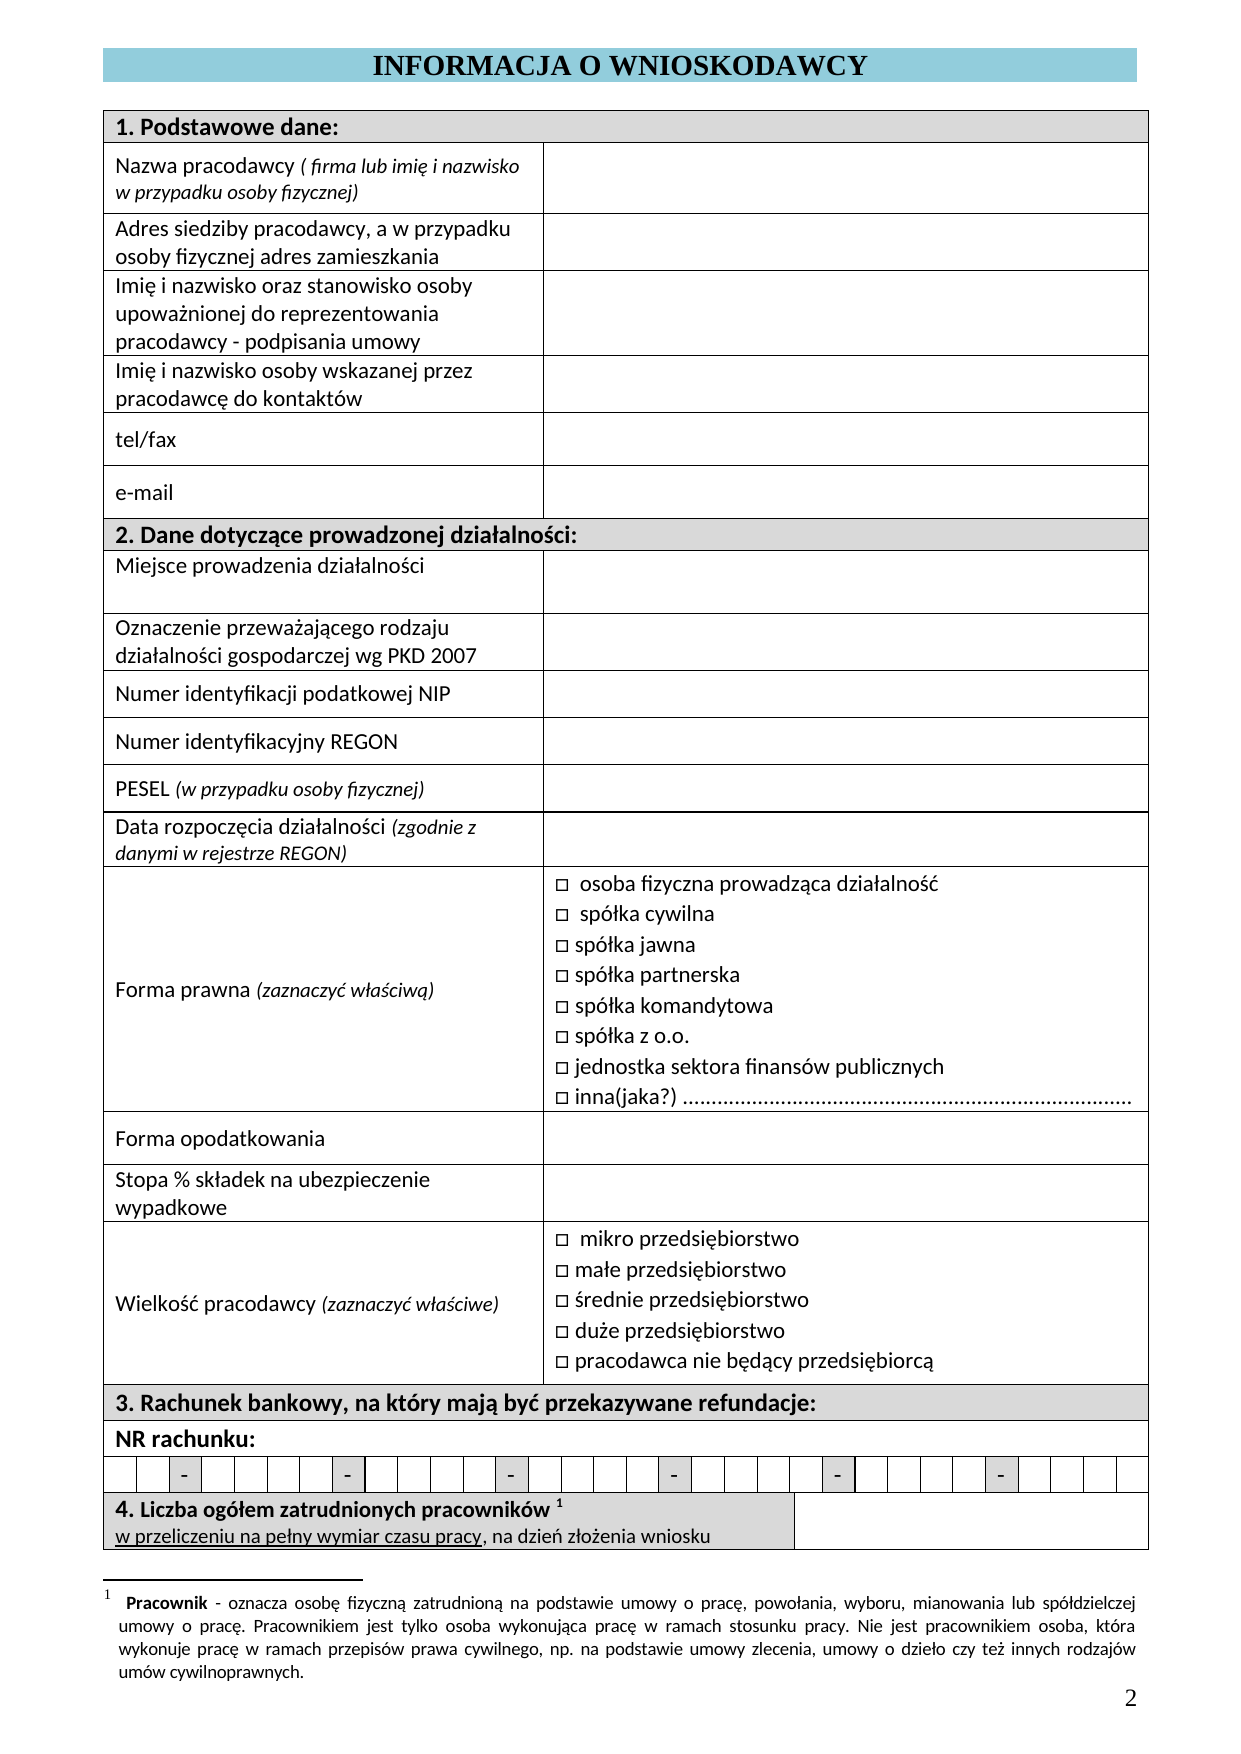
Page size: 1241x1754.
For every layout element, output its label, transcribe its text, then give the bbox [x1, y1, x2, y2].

table_cell [790, 1457, 822, 1492]
table_cell Wielkość pracodawcy (zaznaczyć właściwe) [104, 1222, 543, 1384]
table_cell Miejsce prowadzenia działalności [104, 551, 543, 612]
table_cell [725, 1457, 757, 1492]
table_cell - [823, 1457, 854, 1492]
table_cell [544, 614, 1148, 669]
table_cell □ osoba fizyczna prowadząca działalność □ spółka cywilna □ spółka jawna □ spółka partnerska □ spółka komandytowa □ spółka z o.o. □ jednostka sektora finansów publicznych □ inna(jaka?) .............................................................................. [544, 867, 1148, 1111]
table_cell [431, 1457, 463, 1492]
table_cell [795, 1493, 1148, 1549]
table_cell - [170, 1457, 201, 1492]
table_cell - [986, 1457, 1018, 1492]
table_cell [398, 1457, 430, 1492]
table_cell [856, 1457, 887, 1492]
table_cell [953, 1457, 985, 1492]
table_cell [562, 1457, 593, 1492]
table_cell tel/fax [104, 413, 543, 465]
table_cell - [333, 1457, 364, 1492]
table_cell [1084, 1457, 1116, 1492]
table_cell [544, 1112, 1148, 1164]
table_cell NR rachunku: [104, 1421, 1148, 1456]
table_cell Imię i nazwisko osoby wskazanej przez pracodawcę do kontaktów [104, 356, 543, 412]
table_cell [1051, 1457, 1083, 1492]
table_cell [888, 1457, 920, 1492]
table_cell 3. Rachunek bankowy, na który mają być przekazywane refundacje: [104, 1385, 1148, 1420]
table_cell [544, 765, 1148, 811]
table_cell Imię i nazwisko oraz stanowisko osoby upoważnionej do reprezentowania pracodawcy - podpisania umowy [104, 271, 543, 355]
table_cell e-mail [104, 466, 543, 518]
table_cell [544, 466, 1148, 518]
table_cell [544, 551, 1148, 612]
table_cell [758, 1457, 789, 1492]
table_cell [137, 1457, 169, 1492]
table_cell [544, 671, 1148, 717]
table_cell [235, 1457, 267, 1492]
table_cell [594, 1457, 626, 1492]
table_cell Nazwa pracodawcy ( firma lub imię i nazwisko w przypadku osoby fizycznej) [104, 143, 543, 213]
table_cell [1019, 1457, 1050, 1492]
table_cell [529, 1457, 561, 1492]
table_cell PESEL (w przypadku osoby fizycznej) [104, 765, 543, 811]
table_cell 4. Liczba ogółem zatrudnionych pracowników w przeliczeniu na pełny wymiar czasu pracy, na dzień złożenia wniosku [104, 1493, 794, 1549]
table_cell [300, 1457, 332, 1492]
table_cell [921, 1457, 952, 1492]
table_cell [104, 1457, 136, 1492]
text INFORMACJA O WNIOSKODAWCY [103, 48, 1137, 82]
table_cell [544, 271, 1148, 355]
table_cell 2. Dane dotyczące prowadzonej działalności: [578, 519, 1148, 550]
table_cell - [496, 1457, 528, 1492]
table_cell [544, 356, 1148, 412]
table_cell Numer identyfikacyjny REGON [104, 718, 543, 764]
table_cell [268, 1457, 299, 1492]
table_cell - [659, 1457, 691, 1492]
table_cell Forma opodatkowania [104, 1112, 543, 1164]
table_cell [544, 1165, 1148, 1221]
table_cell □ mikro przedsiębiorstwo □ małe przedsiębiorstwo □ średnie przedsiębiorstwo □ duże przedsiębiorstwo □ pracodawca nie będący przedsiębiorcą [544, 1222, 1148, 1384]
table_cell [464, 1457, 495, 1492]
table_cell Data rozpoczęcia działalności (zgodnie z danymi w rejestrze REGON) [104, 813, 543, 866]
table_cell [544, 413, 1148, 465]
table_cell [692, 1457, 724, 1492]
table_cell Forma prawna (zaznaczyć właściwą) [104, 867, 543, 1111]
table_cell [544, 718, 1148, 764]
table_cell Oznaczenie przeważającego rodzaju działalności gospodarczej wg PKD 2007 [104, 614, 543, 669]
table_cell [1117, 1457, 1148, 1492]
table_header 1. Podstawowe dane: [104, 111, 1148, 142]
table_cell Adres siedziby pracodawcy, a w przypadku osoby fizycznej adres zamieszkania [104, 214, 543, 270]
table_cell [202, 1457, 234, 1492]
table_cell Numer identyfikacji podatkowej NIP [104, 671, 543, 717]
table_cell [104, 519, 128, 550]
table_cell [627, 1457, 658, 1492]
table_cell [366, 1457, 397, 1492]
table_cell [544, 214, 1148, 270]
table_cell [544, 813, 1148, 866]
table_cell Stopa % składek na ubezpieczenie wypadkowe [104, 1165, 543, 1221]
table_cell [544, 143, 1148, 213]
